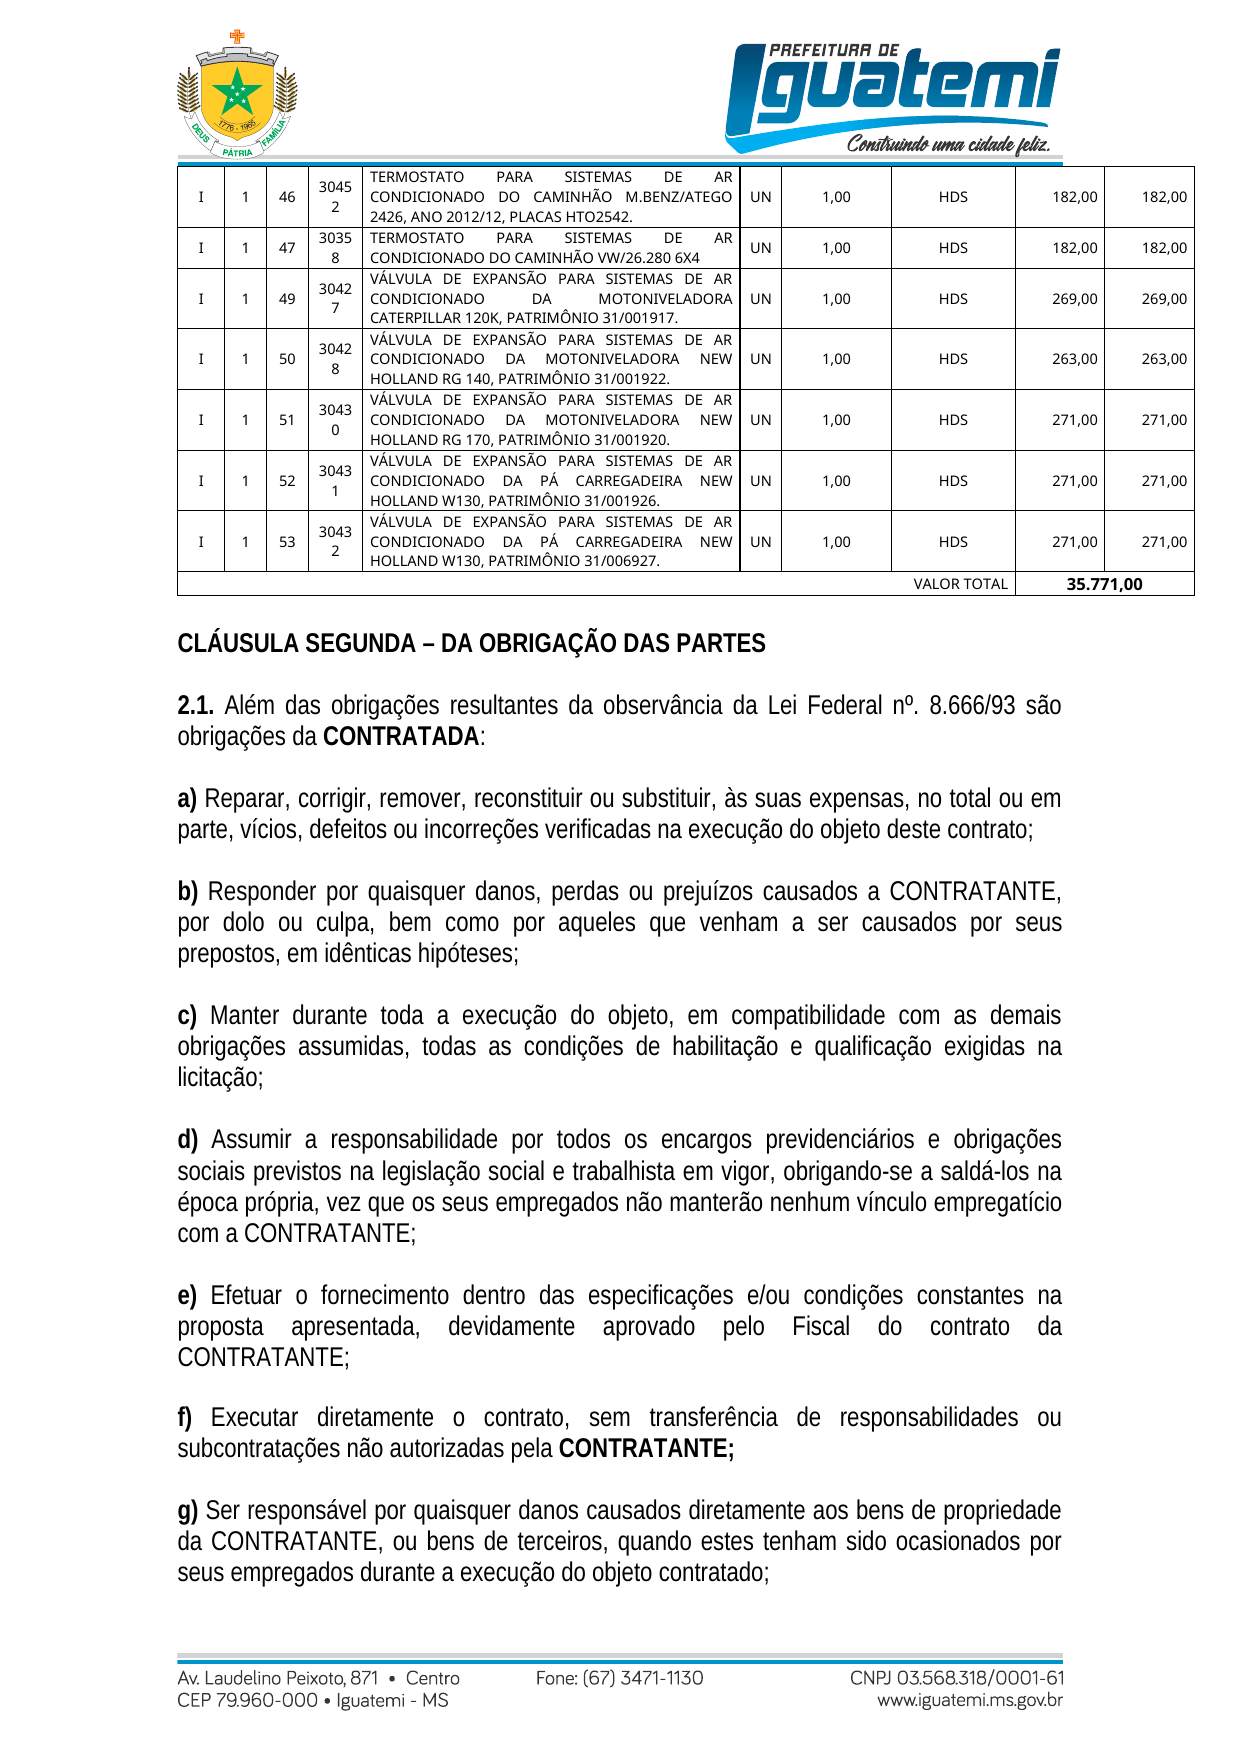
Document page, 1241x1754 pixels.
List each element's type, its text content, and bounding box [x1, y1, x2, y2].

table_cell 1,00 [782, 329, 891, 389]
table_cell 1,00 [782, 511, 891, 571]
table_cell VÁLVULA DE EXPANSÃO PARA SISTEMAS DE AR CONDICIONADO DA PÁ CARREGADEIRA NEW HOLLAND W130, PATRIMÔNIO 31/001926. [363, 451, 739, 510]
table_cell 182,00 [1016, 167, 1104, 227]
table_cell UN [741, 390, 781, 450]
table_cell 182,00 [1105, 228, 1194, 267]
table_cell UN [741, 167, 781, 227]
table_cell 1,00 [782, 390, 891, 450]
table_cell 1 [225, 269, 266, 328]
table_cell 1 [225, 228, 266, 267]
table_cell 1 [225, 390, 266, 450]
text d) Assumir a responsabilidade por todos os encargos previdenciários e obrigações sociais previstos na legislação social e trabalhista em vigor, obrigando-se a saldá-los na época própria, vez que os seus empregados não manterão nenhum vínculo empregatício com a CONTRATANTE; [177, 1124, 1063, 1248]
table_cell 1,00 [782, 167, 891, 227]
table_cell HDS [892, 269, 1015, 328]
text c) Manter durante toda a execução do objeto, em compatibilidade com as demais obrigações assumidas, todas as condições de habilitação e qualificação exigidas na licitação; [177, 999, 1063, 1093]
table_cell 30358 [309, 228, 362, 267]
table_cell 263,00 [1016, 329, 1104, 389]
table_cell 30432 [309, 511, 362, 571]
table_cell VÁLVULA DE EXPANSÃO PARA SISTEMAS DE AR CONDICIONADO DA PÁ CARREGADEIRA NEW HOLLAND W130, PATRIMÔNIO 31/006927. [363, 511, 739, 571]
table_cell UN [741, 451, 781, 510]
table_cell 30428 [309, 329, 362, 389]
table_cell UN [741, 269, 781, 328]
table_cell I [178, 269, 224, 328]
table_cell 271,00 [1016, 511, 1104, 571]
table_cell 271,00 [1105, 511, 1194, 571]
table_cell VÁLVULA DE EXPANSÃO PARA SISTEMAS DE AR CONDICIONADO DA MOTONIVELADORA NEW HOLLAND RG 170, PATRIMÔNIO 31/001920. [363, 390, 739, 450]
table_cell HDS [892, 511, 1015, 571]
table_cell UN [741, 329, 781, 389]
text e) Efetuar o fornecimento dentro das especificações e/ou condições constantes na proposta apresentada, devidamente aprovado pelo Fiscal do contrato da CONTRATANTE; [177, 1279, 1063, 1372]
table_cell 30430 [309, 390, 362, 450]
table_cell 271,00 [1105, 451, 1194, 510]
text f) Executar diretamente o contrato, sem transferência de responsabilidades ou subcontratações não autorizadas pela CONTRATANTE; [177, 1401, 1063, 1463]
text 2.1. Além das obrigações resultantes da observância da Lei Federal nº. 8.666/93 são obrigações da CONTRATADA: [177, 689, 1063, 751]
text a) Reparar, corrigir, remover, reconstituir ou substituir, às suas expensas, no total ou em parte, vícios, defeitos ou incorreções verificadas na execução do objeto deste contrato; [177, 782, 1063, 844]
table_cell I [178, 329, 224, 389]
table_cell UN [741, 228, 781, 267]
table_cell 30431 [309, 451, 362, 510]
table_cell 269,00 [1105, 269, 1194, 328]
table_cell HDS [892, 228, 1015, 267]
table_cell 1 [225, 167, 266, 227]
text b) Responder por quaisquer danos, perdas ou prejuízos causados a CONTRATANTE, por dolo ou culpa, bem como por aqueles que venham a ser causados por seus prepostos, em idênticas hipóteses; [177, 875, 1063, 968]
table_cell I [178, 167, 224, 227]
table_cell 52 [267, 451, 308, 510]
table_cell VALOR TOTAL [178, 572, 1015, 595]
table_cell UN [741, 511, 781, 571]
table_cell 263,00 [1105, 329, 1194, 389]
table_cell 1,00 [782, 269, 891, 328]
table_cell HDS [892, 390, 1015, 450]
text g) Ser responsável por quaisquer danos causados diretamente aos bens de propriedade da CONTRATANTE, ou bens de terceiros, quando estes tenham sido ocasionados por seus empregados durante a execução do objeto contratado; [177, 1494, 1063, 1587]
table_cell 271,00 [1105, 390, 1194, 450]
table_cell I [178, 451, 224, 510]
table_cell I [178, 228, 224, 267]
table_cell 182,00 [1016, 228, 1104, 267]
table_cell VÁLVULA DE EXPANSÃO PARA SISTEMAS DE AR CONDICIONADO DA MOTONIVELADORA NEW HOLLAND RG 140, PATRIMÔNIO 31/001922. [363, 329, 739, 389]
table_cell 35.771,00 [1016, 572, 1194, 595]
table_cell 30427 [309, 269, 362, 328]
table_cell 1,00 [782, 228, 891, 267]
table_cell 46 [267, 167, 308, 227]
table_cell HDS [892, 451, 1015, 510]
table_cell 271,00 [1016, 451, 1104, 510]
table_cell 1 [225, 451, 266, 510]
table_cell 271,00 [1016, 390, 1104, 450]
table_cell 1,00 [782, 451, 891, 510]
table_cell 49 [267, 269, 308, 328]
table_cell VÁLVULA DE EXPANSÃO PARA SISTEMAS DE AR CONDICIONADO DA MOTONIVELADORA CATERPILLAR 120K, PATRIMÔNIO 31/001917. [363, 269, 739, 328]
table_cell HDS [892, 167, 1015, 227]
table_cell 182,00 [1105, 167, 1194, 227]
table_cell 50 [267, 329, 308, 389]
table_cell 53 [267, 511, 308, 571]
table_cell TERMOSTATO PARA SISTEMAS DE AR CONDICIONADO DO CAMINHÃO M.BENZ/ATEGO 2426, ANO 2012/12, PLACAS HTO2542. [363, 167, 739, 227]
text CLÁUSULA SEGUNDA – DA OBRIGAÇÃO DAS PARTES [177, 627, 1122, 658]
table_cell 30452 [309, 167, 362, 227]
table_cell 47 [267, 228, 308, 267]
table_cell 269,00 [1016, 269, 1104, 328]
table_cell 51 [267, 390, 308, 450]
table_cell 1 [225, 511, 266, 571]
table_cell TERMOSTATO PARA SISTEMAS DE AR CONDICIONADO DO CAMINHÃO VW/26.280 6X4 [363, 228, 739, 267]
table_cell I [178, 390, 224, 450]
table_cell 1 [225, 329, 266, 389]
table_cell I [178, 511, 224, 571]
table_cell HDS [892, 329, 1015, 389]
